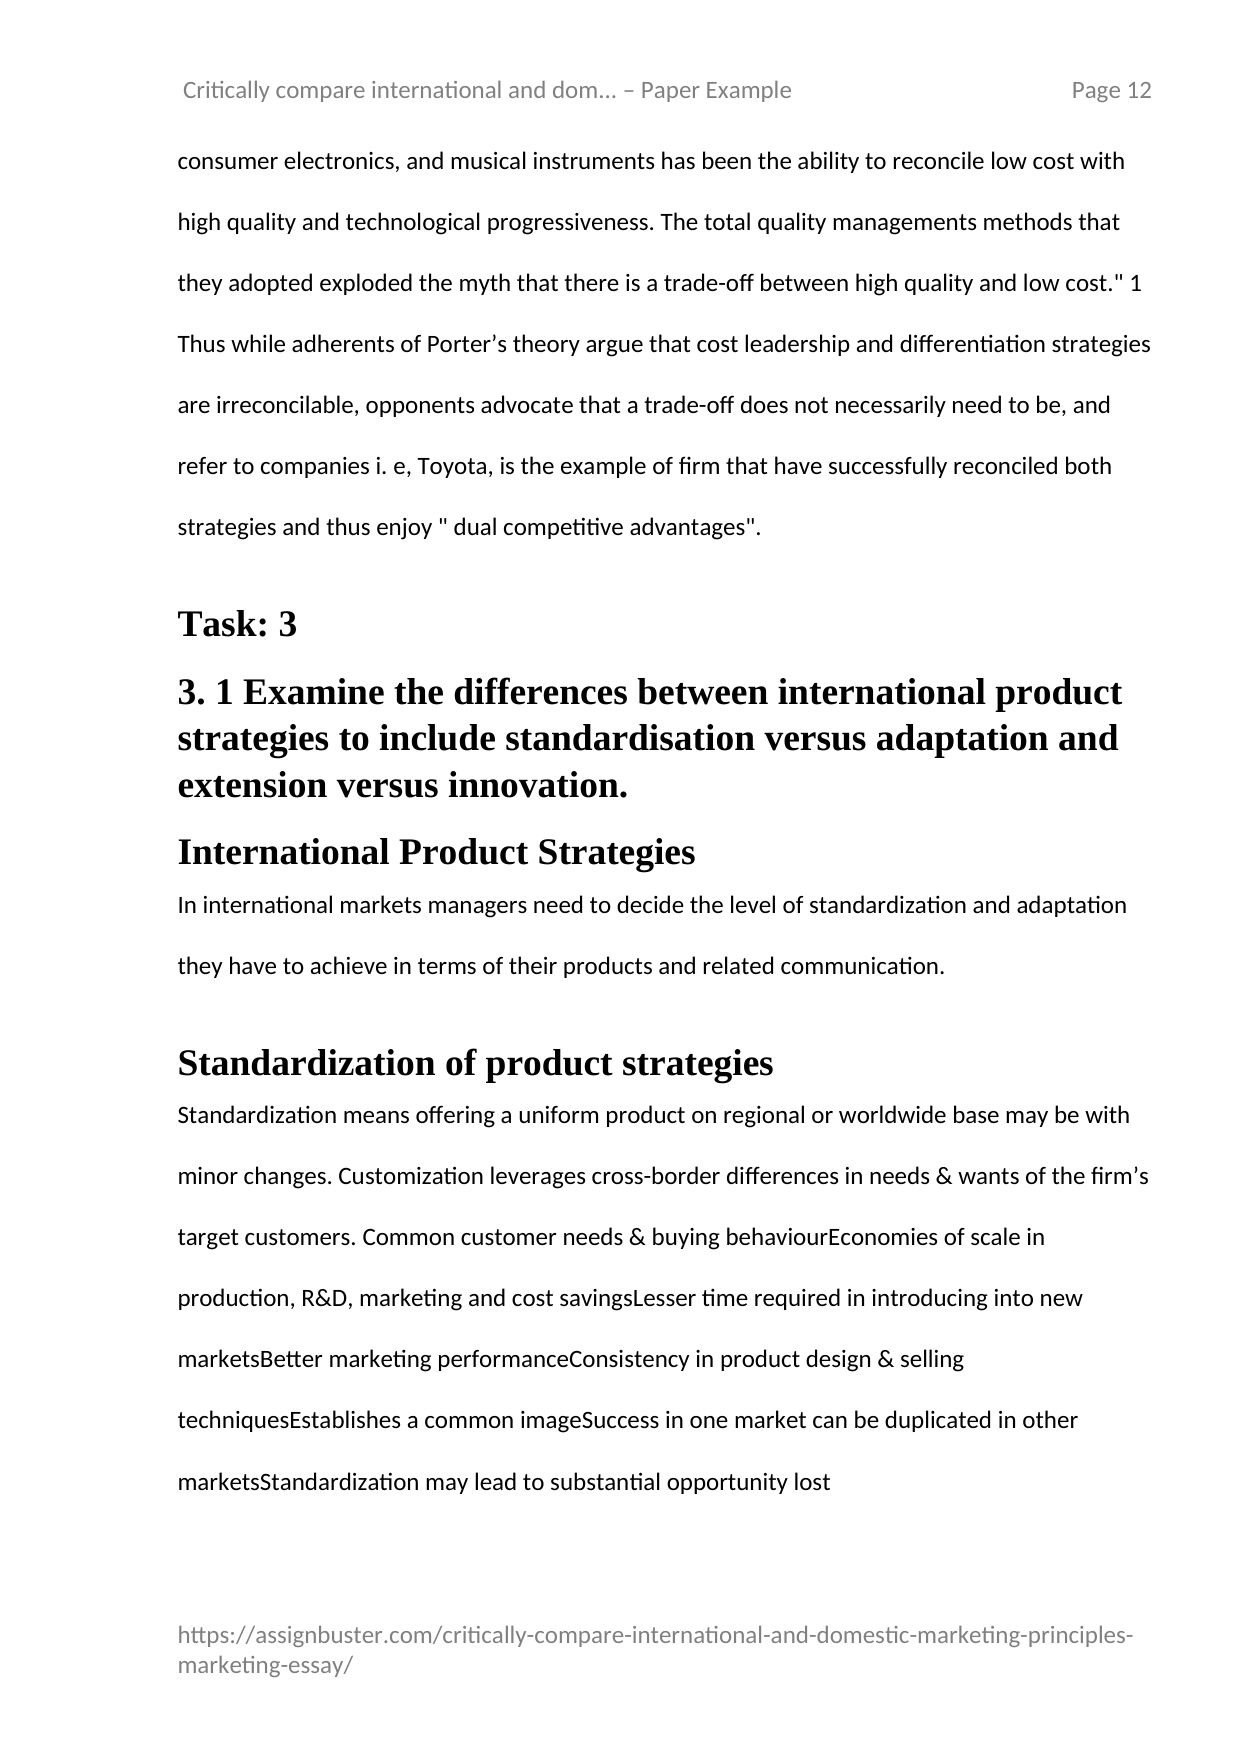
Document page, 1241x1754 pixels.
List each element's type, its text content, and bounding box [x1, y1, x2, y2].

subtitle Task: 3 [177, 602, 1152, 645]
subtitle 3. 1 Examine the differences between international product strategies to include standardisation versus adaptation and extension versus innovation. [177, 669, 1152, 805]
subtitle Standardization of product strategies [177, 1040, 1152, 1083]
text In international markets managers need to decide the level of standardization and adaptation they have to achieve in terms of their products and related communication. [177, 889, 1152, 980]
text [177, 145, 1152, 542]
subtitle International Product Strategies [177, 830, 1152, 873]
text Standardization means offering a uniform product on regional or worldwide base may be with minor changes. Customization leverages cross-border differences in needs & wants of the firm’s target customers. Common customer needs & buying behaviourEconomies of scale in production, R&D, marketing and cost savingsLesser time required in introducing into new marketsBetter marketing performanceConsistency in product design & selling techniquesEstablishes a common imageSuccess in one market can be duplicated in other marketsStandardization may lead to substantial opportunity lost [177, 1099, 1152, 1496]
